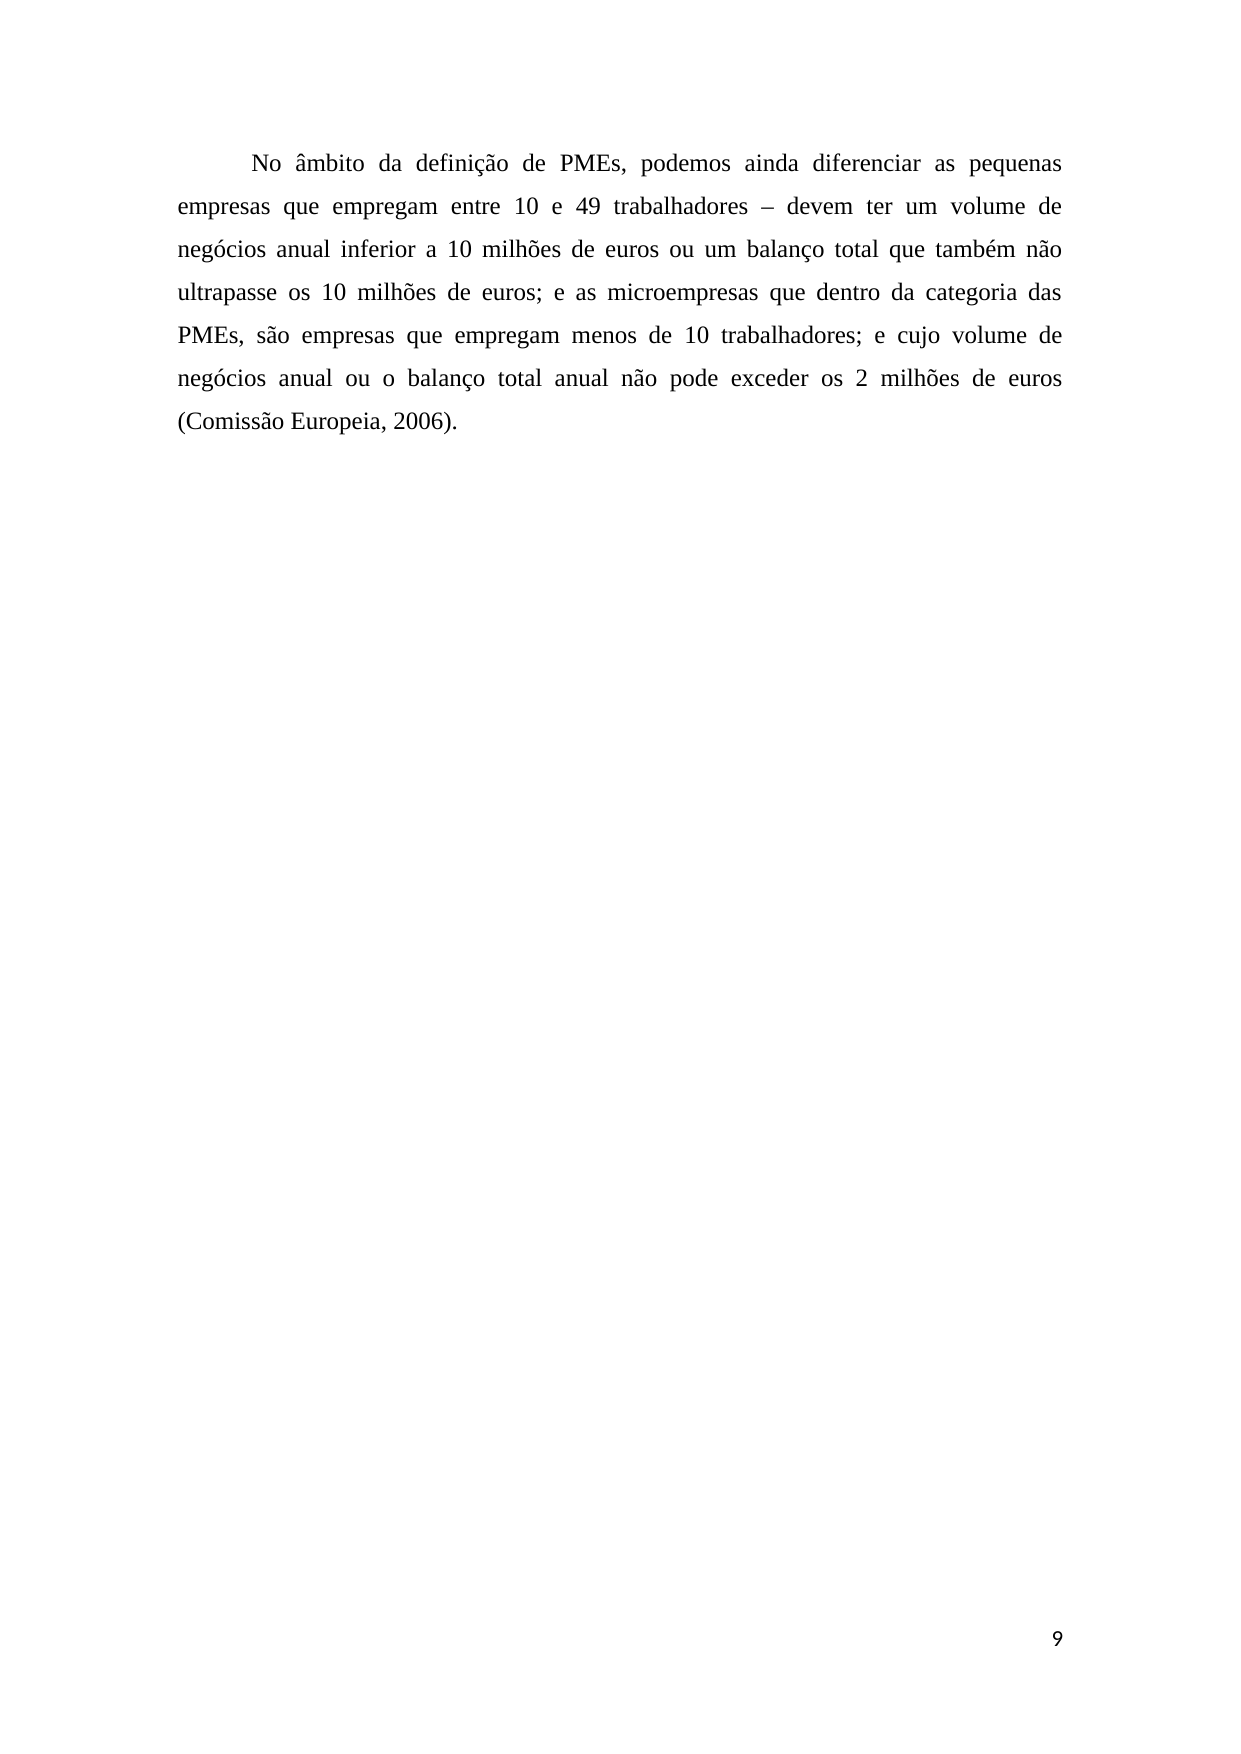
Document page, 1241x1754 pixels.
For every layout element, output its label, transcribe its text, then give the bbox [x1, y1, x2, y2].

text No âmbito da definição de PMEs, podemos ainda diferenciar as pequenas empresas que empregam entre 10 e 49 trabalhadores – devem ter um volume de negócios anual inferior a 10 milhões de euros ou um balanço total que também não ultrapasse os 10 milhões de euros; e as microempresas que dentro da categoria das PMEs, são empresas que empregam menos de 10 trabalhadores; e cujo volume de negócios anual ou o balanço total anual não pode exceder os 2 milhões de euros (Comissão Europeia, 2006). [177, 148, 1063, 435]
